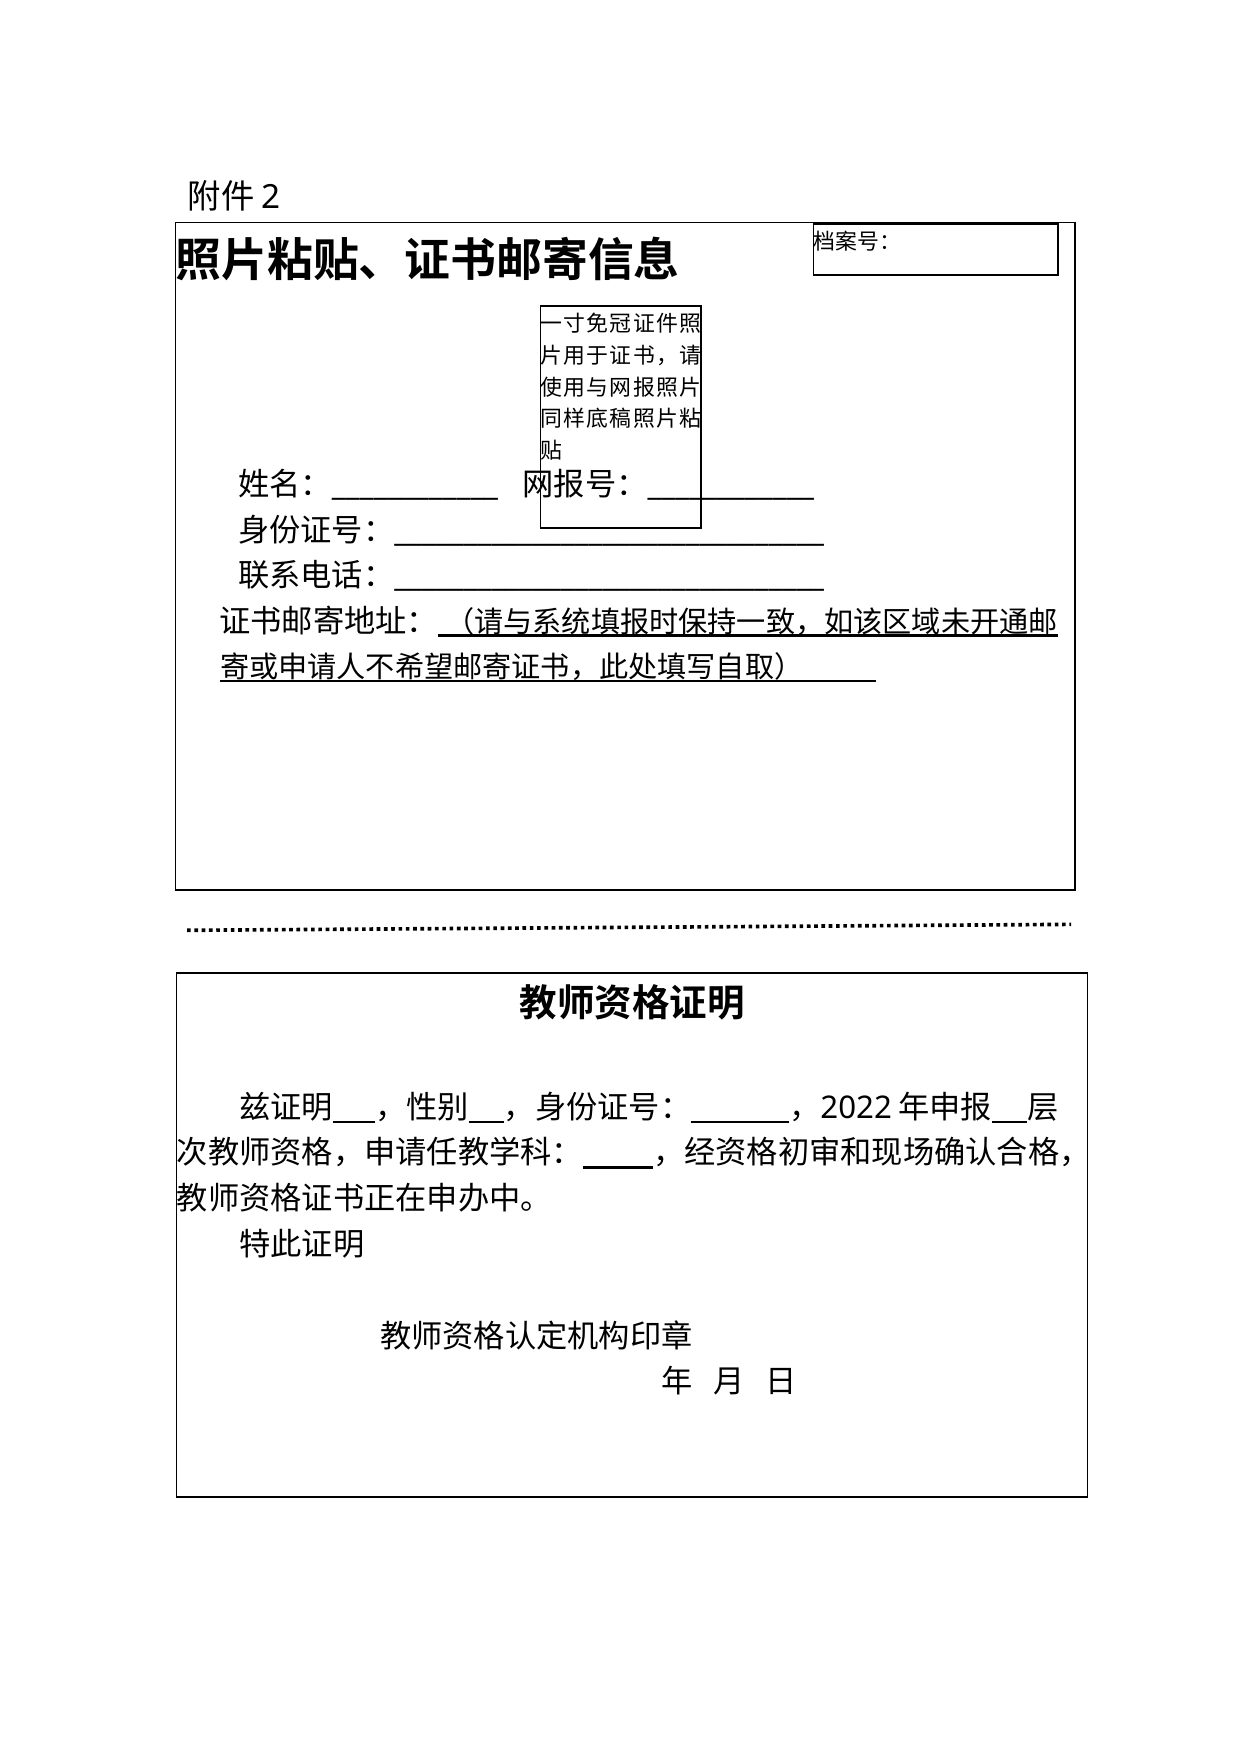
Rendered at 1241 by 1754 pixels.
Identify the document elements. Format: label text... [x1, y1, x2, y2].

text 附件2 [187, 162, 1053, 222]
